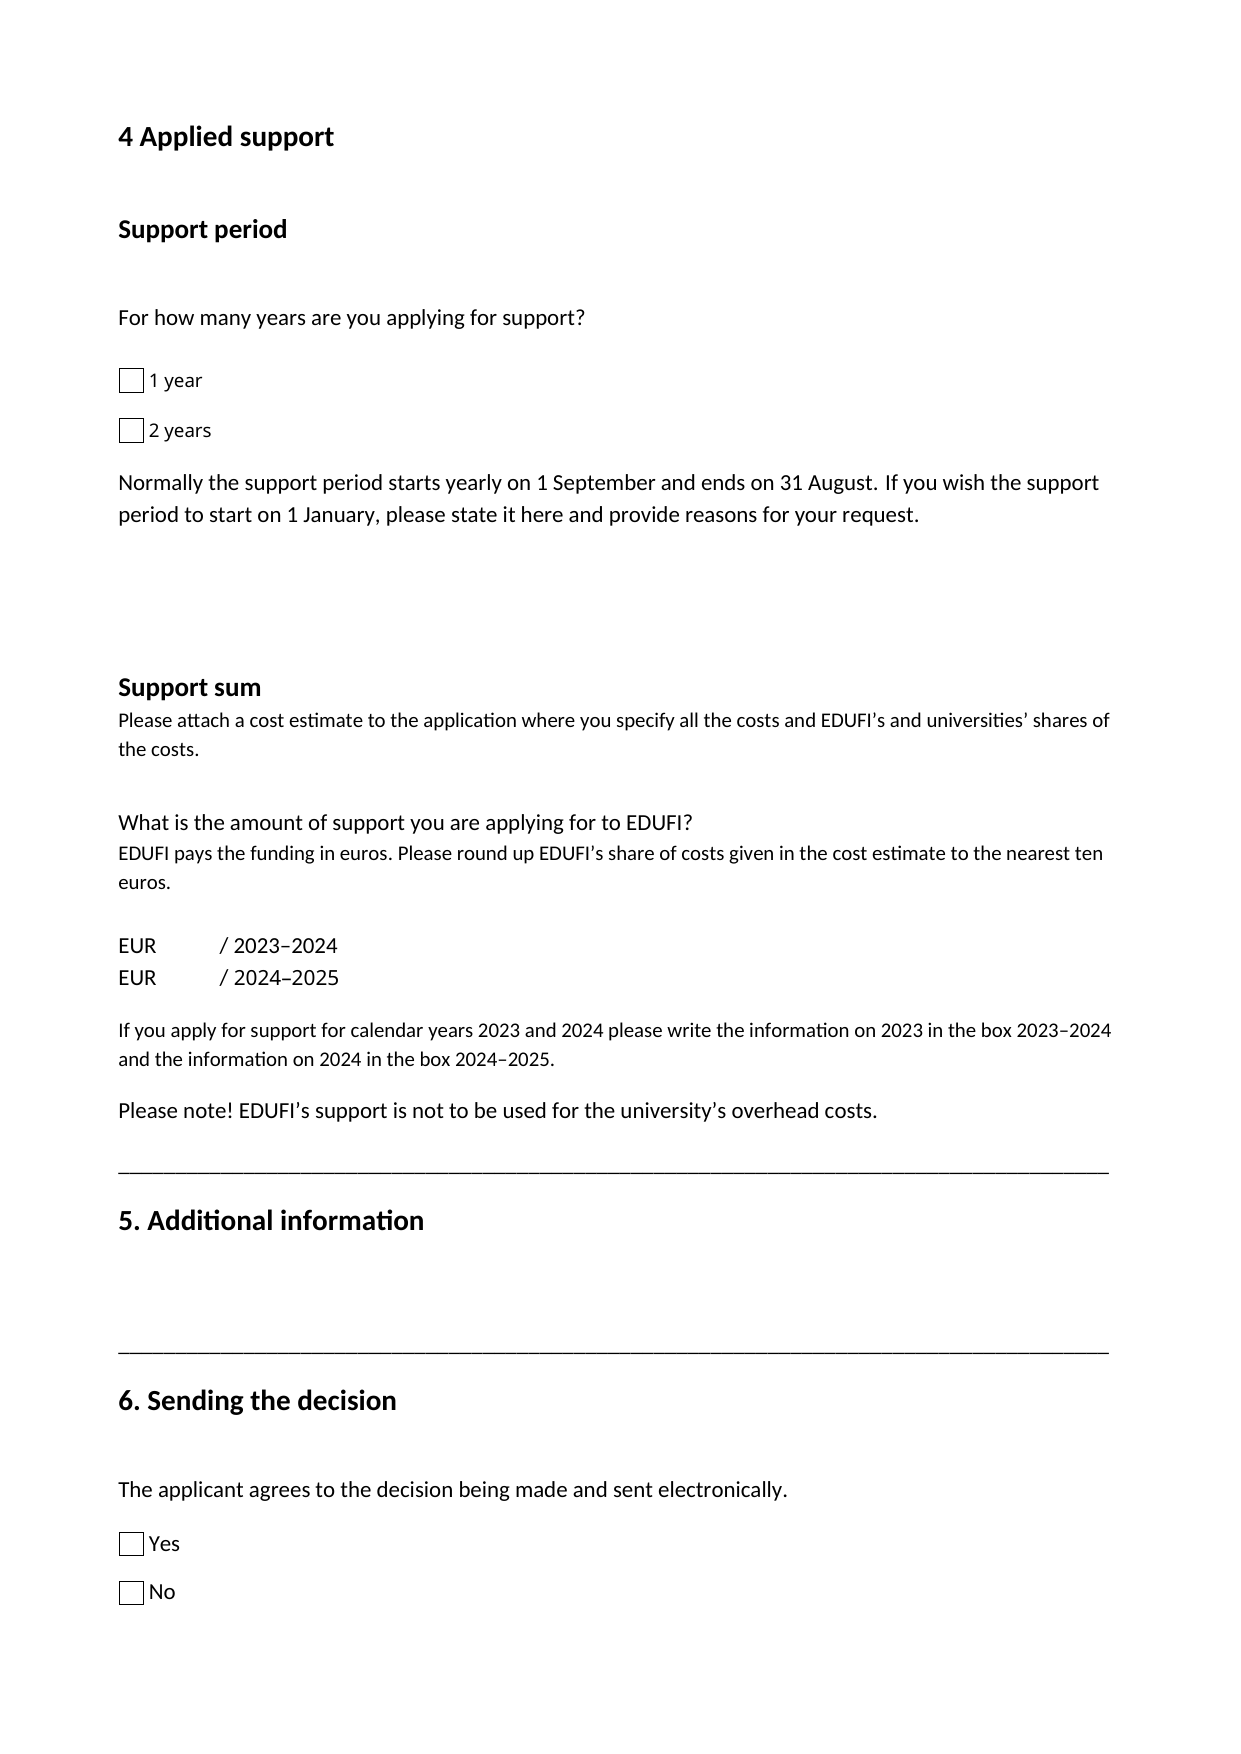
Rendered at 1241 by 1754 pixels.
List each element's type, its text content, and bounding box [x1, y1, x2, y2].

text No [118, 1577, 1122, 1606]
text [118, 1329, 1122, 1357]
text If you apply for support for calendar years 2023 and 2024 please write the information on 2023 in the box 2023–2024 and the information on 2024 in the box 2024–2025. [118, 1017, 1122, 1071]
text The applicant agrees to the decision being made and sent electronically. [118, 1476, 1122, 1504]
subtitle 4 Applied support [118, 118, 1122, 154]
text Please note! EDUFI’s support is not to be used for the university’s overhead costs. [118, 1096, 1122, 1124]
subtitle What is the amount of support you are applying for to EDUFI? EDUFI pays the funding in euros. Please round up EDUFI’s share of costs given in the cost estimate to the nearest ten euros. [118, 808, 1122, 895]
subtitle Support period [118, 212, 1122, 245]
text Yes [118, 1529, 1122, 1557]
subtitle Support sum Please attach a cost estimate to the application where you specify all the costs and EDUFI’s and universities’ shares of the costs. [118, 670, 1122, 799]
subtitle 5. Additional information [118, 1202, 1122, 1238]
subtitle 6. Sending the decision [118, 1382, 1122, 1417]
subtitle Normally the support period starts yearly on 1 September and ends on 31 August. If you wish the support period to start on 1 January, please state it here and provide reasons for your request. [118, 468, 1122, 528]
text EUR / 2023–2024 EUR / 2024–2025 [118, 899, 1122, 992]
text 2 years [118, 417, 1122, 443]
text _______________________________________________________________________________________ [118, 1149, 1122, 1177]
text 1 year [118, 335, 1122, 393]
subtitle For how many years are you applying for support? [118, 303, 1122, 331]
